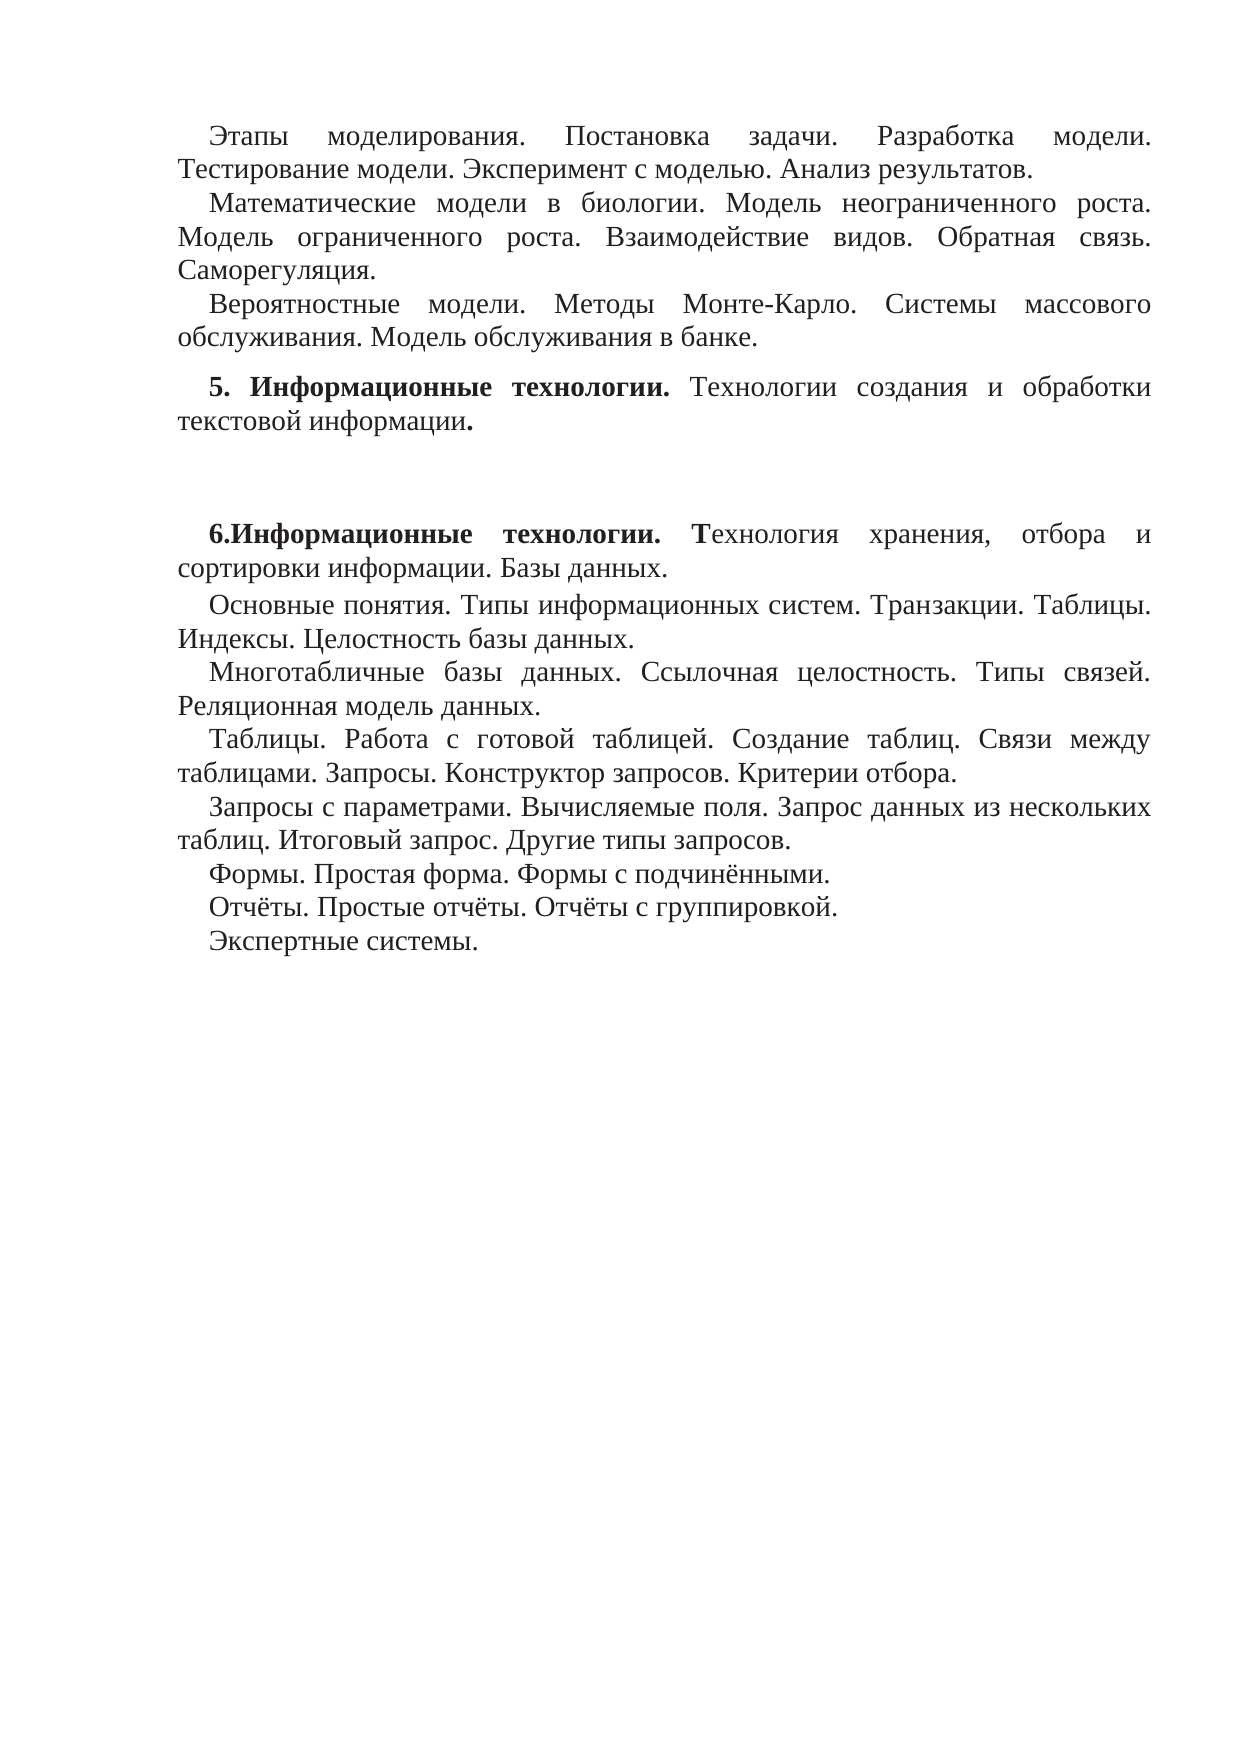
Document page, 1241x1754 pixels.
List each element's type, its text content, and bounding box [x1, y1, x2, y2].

text Этапы моделирования. Постановка задачи. Разработка модели. Тестирование модели. Эксперимент с моделью. Анализ результатов. [177, 118, 1152, 185]
text Отчёты. Простые отчёты. Отчёты с группировкой. [177, 889, 1152, 923]
text 5. Информационные технологии. Технологии создания и обработки текстовой информации. [177, 369, 1152, 437]
text Математические модели в биологии. Модель неограниченного роста. Модель ограниченного роста. Взаимодействие видов. Обратная связь. Саморегуляция. [177, 185, 1152, 286]
text Таблицы. Работа с готовой таблицей. Создание таблиц. Связи между таблицами. Запросы. Конструктор запросов. Критерии отбора. [177, 722, 1152, 789]
text Многотабличные базы данных. Ссылочная целостность. Типы связей. Реляционная модель данных. [177, 654, 1152, 722]
text Экспертные системы. [177, 923, 1152, 956]
text Вероятностные модели. Методы Монте-Карло. Системы массового обслуживания. Модель обслуживания в банке. [177, 286, 1152, 353]
text Основные понятия. Типы информационных систем. Транзакции. Таблицы. Индексы. Целостность базы данных. [177, 587, 1152, 654]
text Запросы с параметрами. Вычисляемые поля. Запрос данных из нескольких таблиц. Итоговый запрос. Другие типы запросов. [177, 789, 1152, 856]
text 6.Информационные технологии. Технология хранения, отбора и сортировки информации. Базы данных. [177, 516, 1152, 583]
text Формы. Простая форма. Формы с подчинёнными. [177, 856, 1152, 889]
